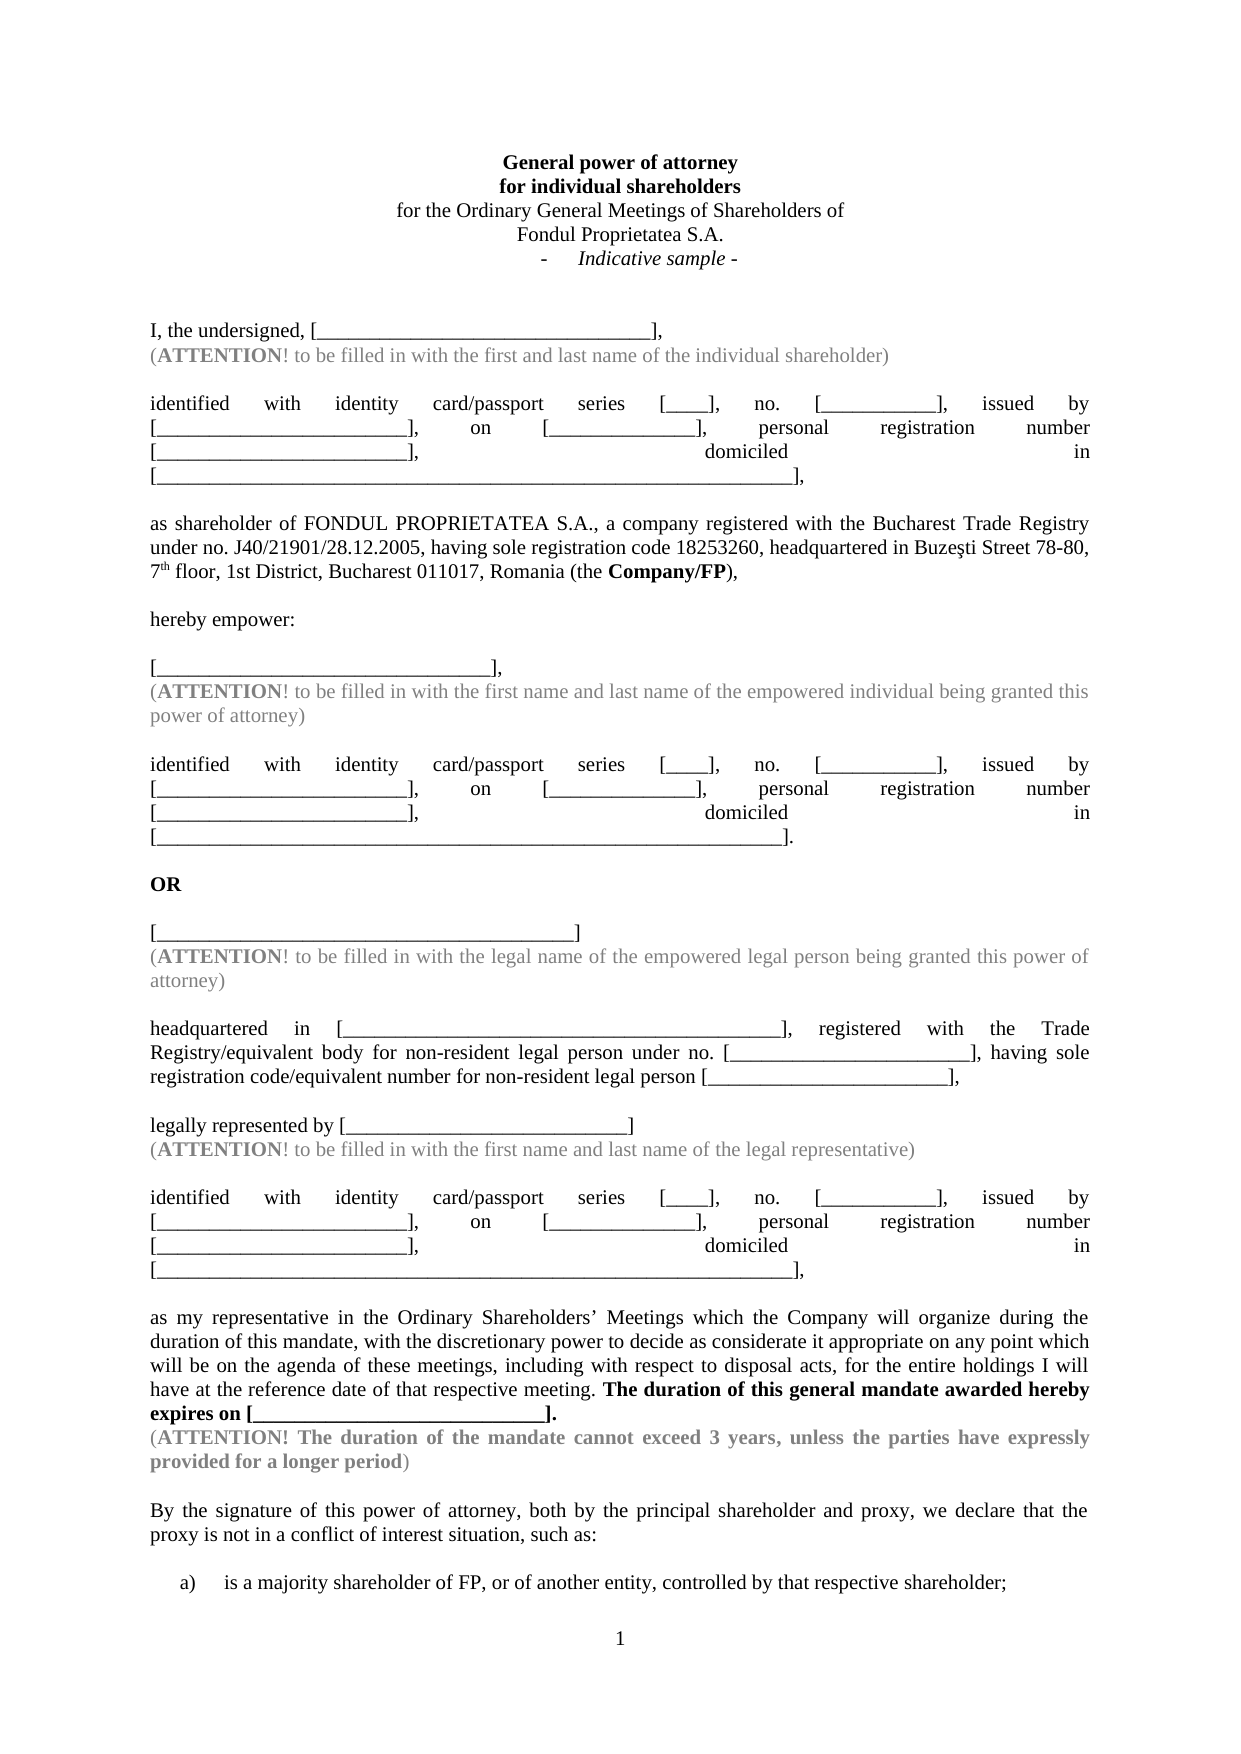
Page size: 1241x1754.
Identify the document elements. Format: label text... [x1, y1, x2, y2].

text (ATTENTION! The duration of the mandate cannot exceed 3 years, unless the parties have expressly provided for a longer period) [150, 1425, 1090, 1473]
text as my representative in the Ordinary Shareholders’ Meetings which the Company will organize during the duration of this mandate, with the discretionary power to decide as considerate it appropriate on any point which will be on the agenda of these meetings, including with respect to disposal acts, for the entire holdings I will have at the reference date of that respective meeting. The duration of this general mandate awarded hereby expires on [____________________________]. [150, 1305, 1090, 1425]
text headquartered in [__________________________________________], registered with the Trade Registry/equivalent body for non-resident legal person under no. [_______________________], having sole registration code/equivalent number for non-resident legal person [_______________________], [150, 1016, 1090, 1088]
text By the signature of this power of attorney, both by the principal shareholder and proxy, we declare that the proxy is not in a conflict of interest situation, such as: [150, 1497, 1090, 1546]
text as shareholder of FONDUL PROPRIETATEA S.A., a company registered with the Bucharest Trade Registry under no. J40/21901/28.12.2005, having sole registration code 18253260, headquartered in Buzeşti Street 78-80, 7th floor, 1st District, Bucharest 011017, Romania (the Company/FP), [150, 511, 1090, 583]
text legally represented by [___________________________] [150, 1112, 1090, 1137]
text (ATTENTION! to be filled in with the first name and last name of the legal representative) [150, 1137, 1090, 1161]
text (ATTENTION! to be filled in with the first and last name of the individual shareholder) [150, 342, 1090, 367]
text identified with identity card/passport series [____], no. [___________], issued by [________________________], on [______________], personal registration number [________________________], domiciled in [_____________________________________________________________], [150, 1185, 1090, 1281]
text (ATTENTION! to be filled in with the first name and last name of the empowered individual being granted this power of attorney) [150, 679, 1090, 727]
text General power of attorney [150, 150, 1090, 174]
text OR [150, 872, 1090, 896]
text [________________________________], [150, 655, 1090, 679]
text [________________________________________] [150, 920, 1090, 944]
text (ATTENTION! to be filled in with the legal name of the empowered legal person being granted this power of attorney) [150, 944, 1090, 992]
list is a majority shareholder of FP, or of another entity, controlled by that respective shareholder; [179, 1570, 1090, 1594]
text for individual shareholders [150, 174, 1090, 198]
text Fondul Proprietatea S.A. [150, 222, 1090, 246]
text identified with identity card/passport series [____], no. [___________], issued by [________________________], on [______________], personal registration number [________________________], domiciled in [____________________________________________________________]. [150, 752, 1090, 848]
text identified with identity card/passport series [____], no. [___________], issued by [________________________], on [______________], personal registration number [________________________], domiciled in [_____________________________________________________________], [150, 391, 1090, 487]
list Indicative sample - [187, 246, 1090, 270]
text I, the undersigned, [________________________________], [150, 318, 1090, 342]
text for the Ordinary General Meetings of Shareholders of [150, 198, 1090, 222]
text hereby empower: [150, 607, 1090, 631]
